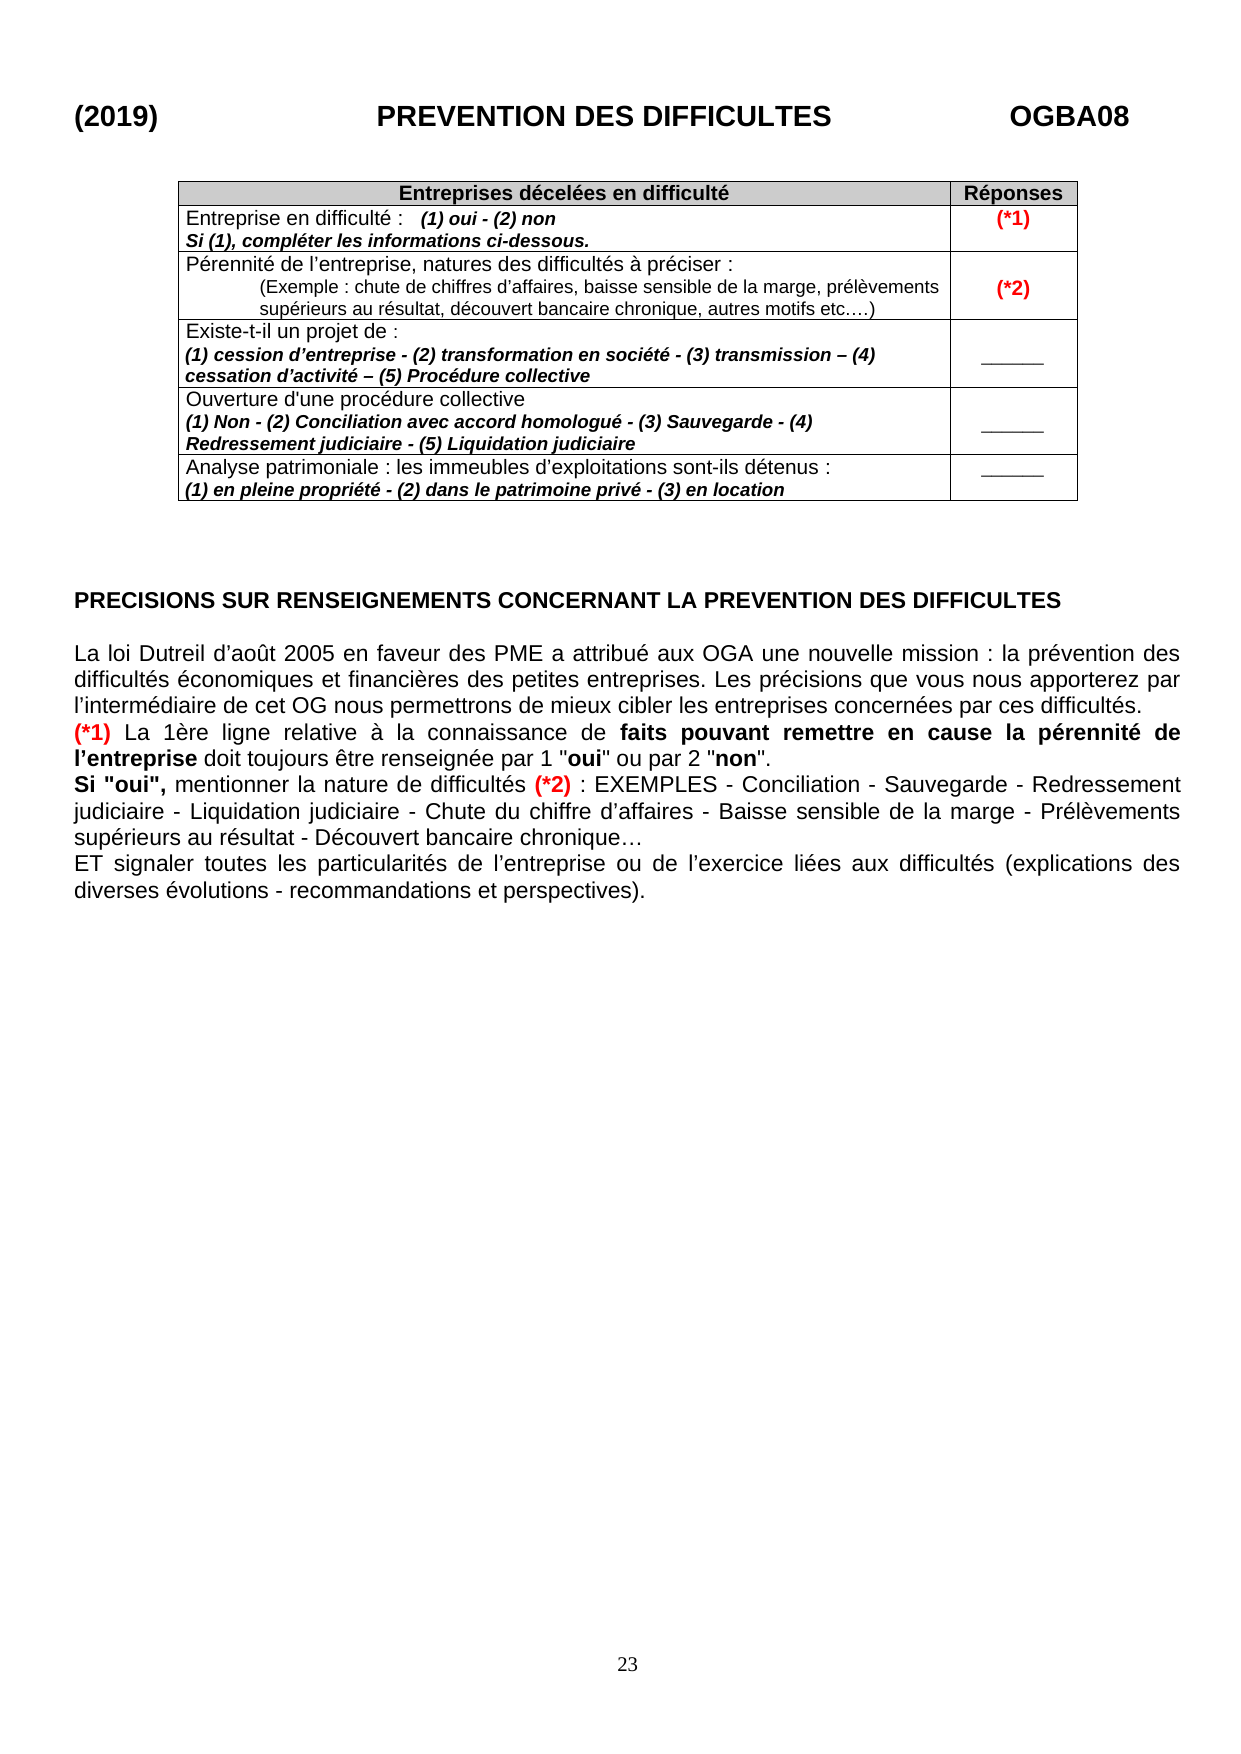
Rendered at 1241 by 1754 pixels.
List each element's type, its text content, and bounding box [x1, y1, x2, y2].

text (2019) PREVENTION DES DIFFICULTES OGBA08 [74, 99, 1181, 133]
table_cell Analyse patrimoniale : les immeubles d’exploitations sont-ils détenus : (1) en pleine propriété - (2) dans le patrimoine privé - (3) en location [179, 455, 950, 500]
text PRECISIONS SUR RENSEIGNEMENTS CONCERNANT LA PREVENTION DES DIFFICULTES [74, 587, 1181, 613]
table_cell Entreprise en difficulté : (1) oui - (2) non Si (1), compléter les informations ci-dessous. [179, 206, 950, 251]
table_cell ______ [951, 320, 1077, 386]
text (*1) La 1ère ligne relative à la connaissance de faits pouvant remettre en cause la pérennité de l’entreprise doit toujours être renseignée par 1 "oui" ou par 2 "non". [74, 719, 1181, 771]
table_cell (*2) [951, 252, 1077, 319]
table_header Réponses [951, 182, 1077, 205]
table_cell Ouverture d'une procédure collective (1) Non - (2) Conciliation avec accord homologué - (3) Sauvegarde - (4) Redressement judiciaire - (5) Liquidation judiciaire [179, 388, 950, 454]
text ET signaler toutes les particularités de l’entreprise ou de l’exercice liées aux difficultés (explications des diverses évolutions - recommandations et perspectives). [74, 850, 1181, 903]
table_cell ______ [951, 455, 1077, 500]
table_cell Pérennité de l’entreprise, natures des difficultés à préciser : (Exemple : chute de chiffres d’affaires, baisse sensible de la marge, prélèvements supérieurs au résultat, découvert bancaire chronique, autres motifs etc.…) [179, 252, 950, 319]
table_cell Existe-t-il un projet de : (1) cession d’entreprise - (2) transformation en société - (3) transmission – (4) cessation d’activité – (5) Procédure collective [179, 320, 950, 386]
text Si "oui", mentionner la nature de difficultés (*2) : EXEMPLES - Conciliation - Sauvegarde - Redressement judiciaire - Liquidation judiciaire - Chute du chiffre d’affaires - Baisse sensible de la marge - Prélèvements supérieurs au résultat - Découvert bancaire chronique… [74, 771, 1181, 850]
table_header Entreprises décelées en difficulté [179, 182, 950, 205]
text La loi Dutreil d’août 2005 en faveur des PME a attribué aux OGA une nouvelle mission : la prévention des difficultés économiques et financières des petites entreprises. Les précisions que vous nous apporterez par l’intermédiaire de cet OG nous permettrons de mieux cibler les entreprises concernées par ces difficultés. [74, 639, 1181, 719]
table_cell ______ [951, 388, 1077, 454]
table_cell (*1) [951, 206, 1077, 251]
